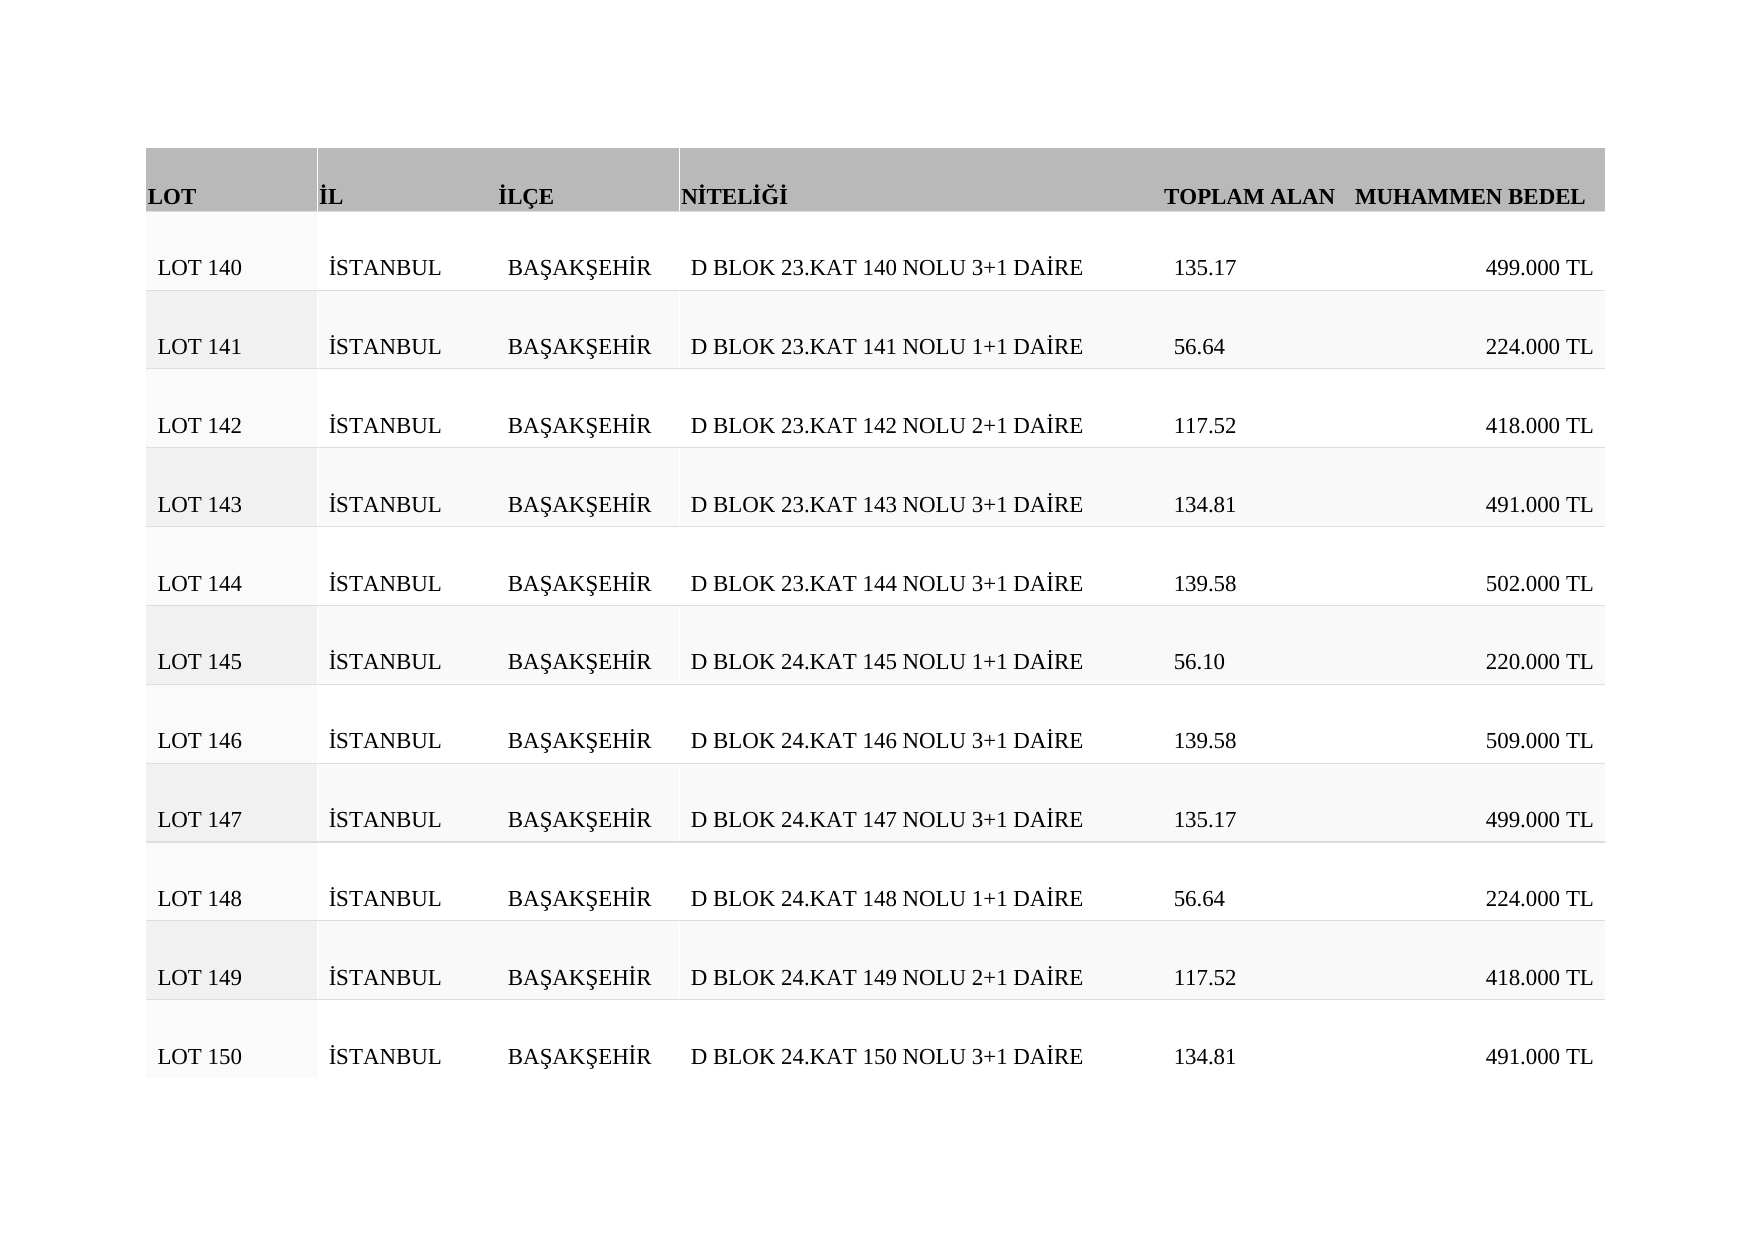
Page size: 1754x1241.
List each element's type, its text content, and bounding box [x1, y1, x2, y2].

table_cell İSTANBUL [318, 764, 497, 841]
table_cell İSTANBUL [318, 685, 497, 763]
table_cell LOT 143 [146, 448, 317, 526]
table_cell 499.000 TL [1353, 212, 1605, 289]
table_cell 135.17 [1162, 212, 1353, 289]
table_header NİTELİĞİ [680, 148, 1162, 211]
table_cell 418.000 TL [1353, 921, 1605, 999]
table_cell LOT 149 [146, 921, 317, 999]
table_cell D BLOK 24.KAT 145 NOLU 1+1 DAİRE [680, 606, 1162, 684]
table_cell 117.52 [1162, 369, 1353, 447]
table_cell 491.000 TL [1353, 448, 1605, 526]
table_cell 224.000 TL [1353, 291, 1605, 368]
table_cell BAŞAKŞEHİR [497, 527, 679, 605]
table_cell 491.000 TL [1353, 1000, 1605, 1078]
table_cell BAŞAKŞEHİR [497, 448, 679, 526]
table_cell BAŞAKŞEHİR [497, 291, 679, 368]
table_cell LOT 142 [146, 369, 317, 447]
table_cell LOT 150 [146, 1000, 317, 1078]
table_cell BAŞAKŞEHİR [497, 685, 679, 763]
table_cell D BLOK 24.KAT 146 NOLU 3+1 DAİRE [680, 685, 1162, 763]
table_cell 117.52 [1162, 921, 1353, 999]
table_cell LOT 140 [146, 212, 317, 289]
table_cell 135.17 [1162, 764, 1353, 841]
table_cell D BLOK 23.KAT 144 NOLU 3+1 DAİRE [680, 527, 1162, 605]
table_cell D BLOK 23.KAT 142 NOLU 2+1 DAİRE [680, 369, 1162, 447]
table_cell İSTANBUL [318, 606, 497, 684]
table_cell BAŞAKŞEHİR [497, 369, 679, 447]
table_cell 56.64 [1162, 843, 1353, 920]
table_cell D BLOK 23.KAT 141 NOLU 1+1 DAİRE [680, 291, 1162, 368]
table_cell LOT 144 [146, 527, 317, 605]
table_cell 220.000 TL [1353, 606, 1605, 684]
table_cell İSTANBUL [318, 527, 497, 605]
table_cell BAŞAKŞEHİR [497, 921, 679, 999]
table_cell 56.64 [1162, 291, 1353, 368]
table_cell LOT 141 [146, 291, 317, 368]
table_cell BAŞAKŞEHİR [497, 212, 679, 289]
table_cell 499.000 TL [1353, 764, 1605, 841]
table_cell D BLOK 24.KAT 149 NOLU 2+1 DAİRE [680, 921, 1162, 999]
table_cell D BLOK 24.KAT 148 NOLU 1+1 DAİRE [680, 843, 1162, 920]
table_header İL [318, 148, 497, 211]
table_cell LOT 148 [146, 843, 317, 920]
table_cell LOT 145 [146, 606, 317, 684]
table_header TOPLAM ALAN [1162, 148, 1353, 211]
table_cell İSTANBUL [318, 1000, 497, 1078]
table_cell LOT 147 [146, 764, 317, 841]
table_cell 139.58 [1162, 685, 1353, 763]
table_cell LOT 146 [146, 685, 317, 763]
table_cell BAŞAKŞEHİR [497, 764, 679, 841]
table_cell D BLOK 24.KAT 150 NOLU 3+1 DAİRE [680, 1000, 1162, 1078]
table_cell D BLOK 23.KAT 143 NOLU 3+1 DAİRE [680, 448, 1162, 526]
table_cell 139.58 [1162, 527, 1353, 605]
table_cell 134.81 [1162, 448, 1353, 526]
table_cell İSTANBUL [318, 448, 497, 526]
table_cell İSTANBUL [318, 291, 497, 368]
table_cell 134.81 [1162, 1000, 1353, 1078]
table_cell 418.000 TL [1353, 369, 1605, 447]
table_cell İSTANBUL [318, 921, 497, 999]
table_cell İSTANBUL [318, 212, 497, 289]
table_cell BAŞAKŞEHİR [497, 843, 679, 920]
table_header LOT [146, 148, 317, 211]
table_cell BAŞAKŞEHİR [497, 606, 679, 684]
table_cell BAŞAKŞEHİR [497, 1000, 679, 1078]
table_cell 224.000 TL [1353, 843, 1605, 920]
table_cell 502.000 TL [1353, 527, 1605, 605]
table_cell 509.000 TL [1353, 685, 1605, 763]
table_cell İSTANBUL [318, 843, 497, 920]
table_header İLÇE [497, 148, 679, 211]
table_header MUHAMMEN BEDEL [1353, 148, 1605, 211]
table_cell D BLOK 23.KAT 140 NOLU 3+1 DAİRE [680, 212, 1162, 289]
table_cell D BLOK 24.KAT 147 NOLU 3+1 DAİRE [680, 764, 1162, 841]
table_cell İSTANBUL [318, 369, 497, 447]
table_cell 56.10 [1162, 606, 1353, 684]
